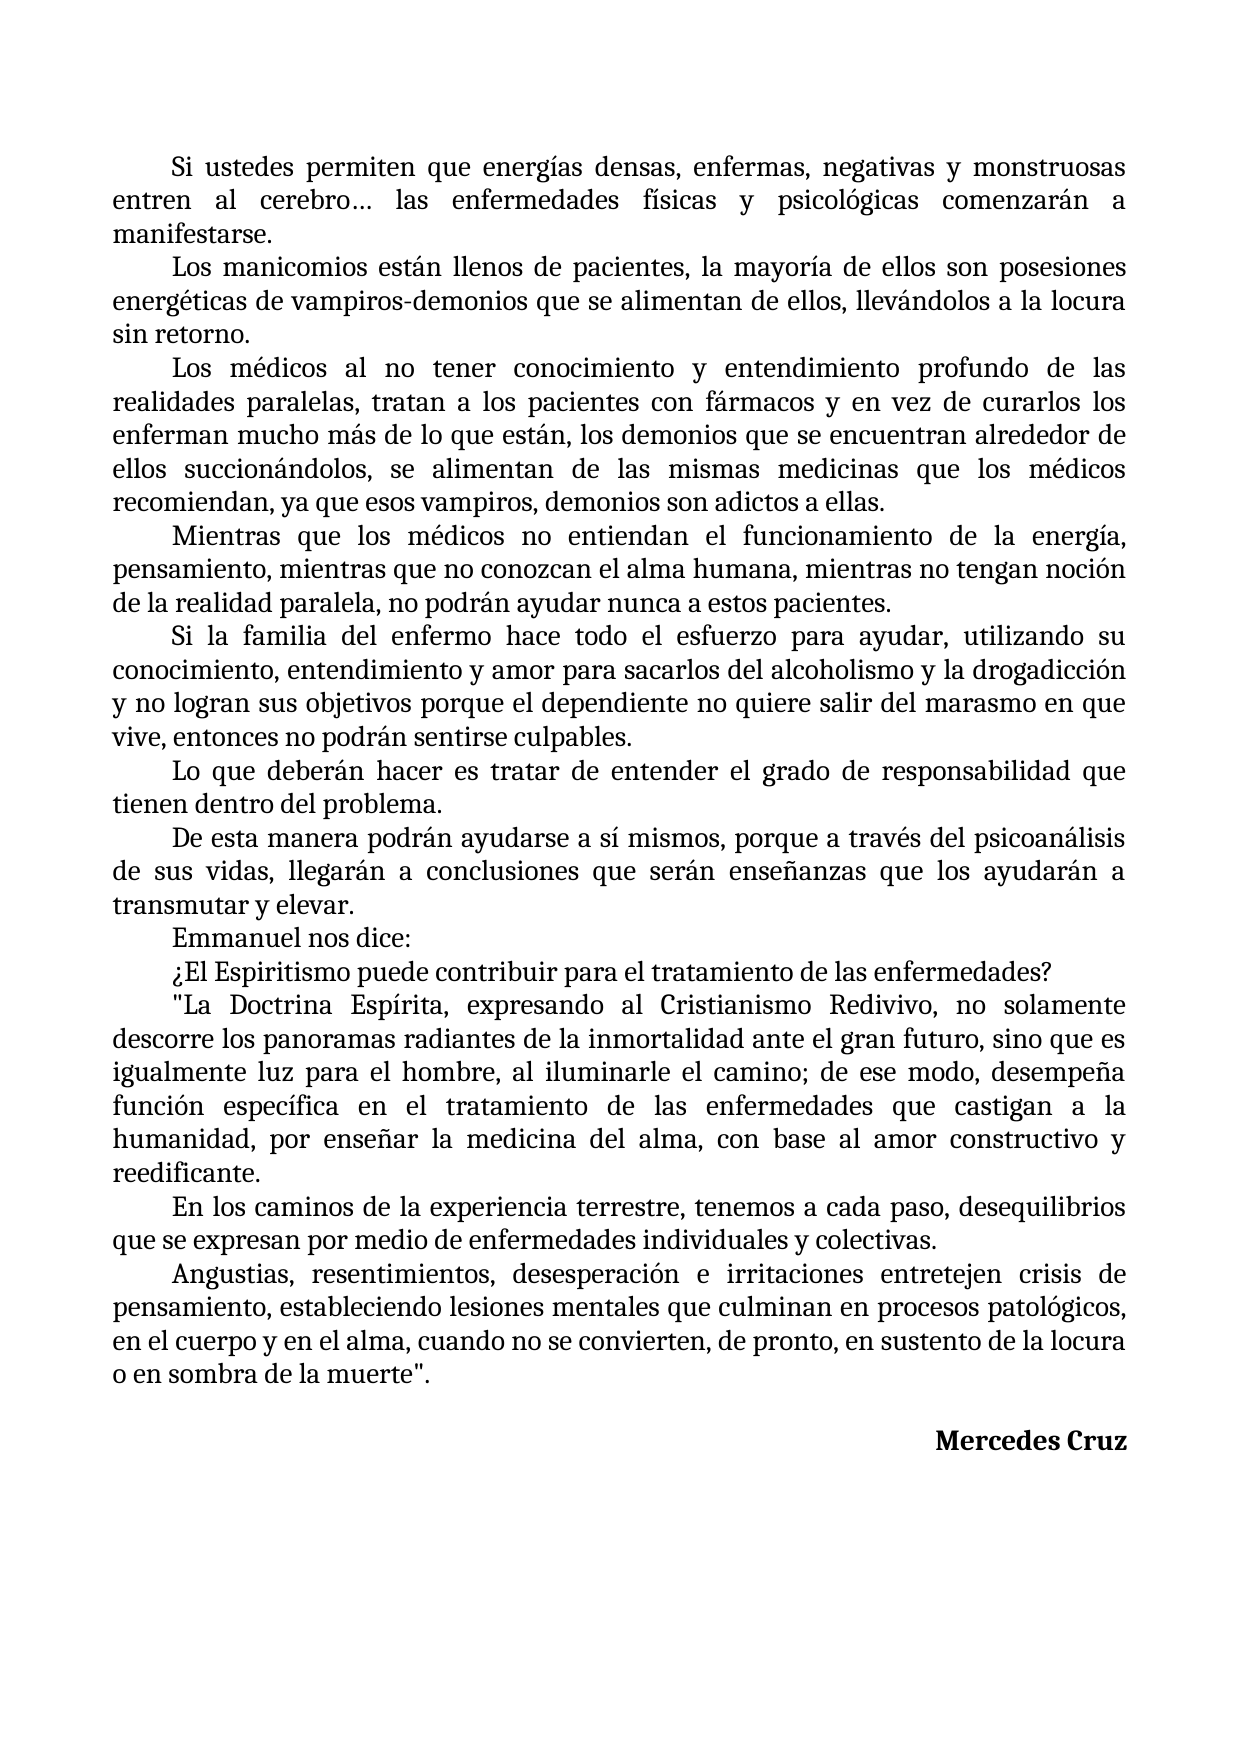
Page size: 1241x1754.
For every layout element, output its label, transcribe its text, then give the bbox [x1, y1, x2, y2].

text Los manicomios están llenos de pacientes, la mayoría de ellos son posesiones energéticas de vampiros-demonios que se alimentan de ellos, llevándolos a la locura sin retorno. [112, 251, 1128, 351]
text En los caminos de la experiencia terrestre, tenemos a cada paso, desequilibrios que se expresan por medio de enfermedades individuales y colectivas. [112, 1190, 1128, 1257]
text Si la familia del enfermo hace todo el esfuerzo para ayudar, utilizando su conocimiento, entendimiento y amor para sacarlos del alcoholismo y la drogadicción y no logran sus objetivos porque el dependiente no quiere salir del marasmo en que vive, entonces no podrán sentirse culpables. [112, 619, 1128, 754]
text Si ustedes permiten que energías densas, enfermas, negativas y monstruosas entren al cerebro… las enfermedades físicas y psicológicas comenzarán a manifestarse. [112, 150, 1128, 251]
text De esta manera podrán ayudarse a sí mismos, porque a través del psicoanálisis de sus vidas, llegarán a conclusiones que serán enseñanzas que los ayudarán a transmutar y elevar. [112, 821, 1128, 921]
text Emmanuel nos dice: [112, 921, 1128, 955]
text Los médicos al no tener conocimiento y entendimiento profundo de las realidades paralelas, tratan a los pacientes con fármacos y en vez de curarlos los enferman mucho más de lo que están, los demonios que se encuentran alrededor de ellos succionándolos, se alimentan de las mismas medicinas que los médicos recomiendan, ya que esos vampiros, demonios son adictos a ellas. [112, 351, 1128, 519]
text Lo que deberán hacer es tratar de entender el grado de responsabilidad que tienen dentro del problema. [112, 754, 1128, 821]
text Angustias, resentimientos, desesperación e irritaciones entretejen crisis de pensamiento, estableciendo lesiones mentales que culminan en procesos patológicos, en el cuerpo y en el alma, cuando no se convierten, de pronto, en sustento de la locura o en sombra de la muerte". [112, 1257, 1128, 1391]
text "La Doctrina Espírita, expresando al Cristianismo Redivivo, no solamente descorre los panoramas radiantes de la inmortalidad ante el gran futuro, sino que es igualmente luz para el hombre, al iluminarle el camino; de ese modo, desempeña función específica en el tratamiento de las enfermedades que castigan a la humanidad, por enseñar la medicina del alma, con base al amor constructivo y reedificante. [112, 988, 1128, 1190]
text ¿El Espiritismo puede contribuir para el tratamiento de las enfermedades? [112, 955, 1128, 988]
text Mercedes Cruz [112, 1424, 1128, 1458]
text Mientras que los médicos no entiendan el funcionamiento de la energía, pensamiento, mientras que no conozcan el alma humana, mientras no tengan noción de la realidad paralela, no podrán ayudar nunca a estos pacientes. [112, 519, 1128, 619]
